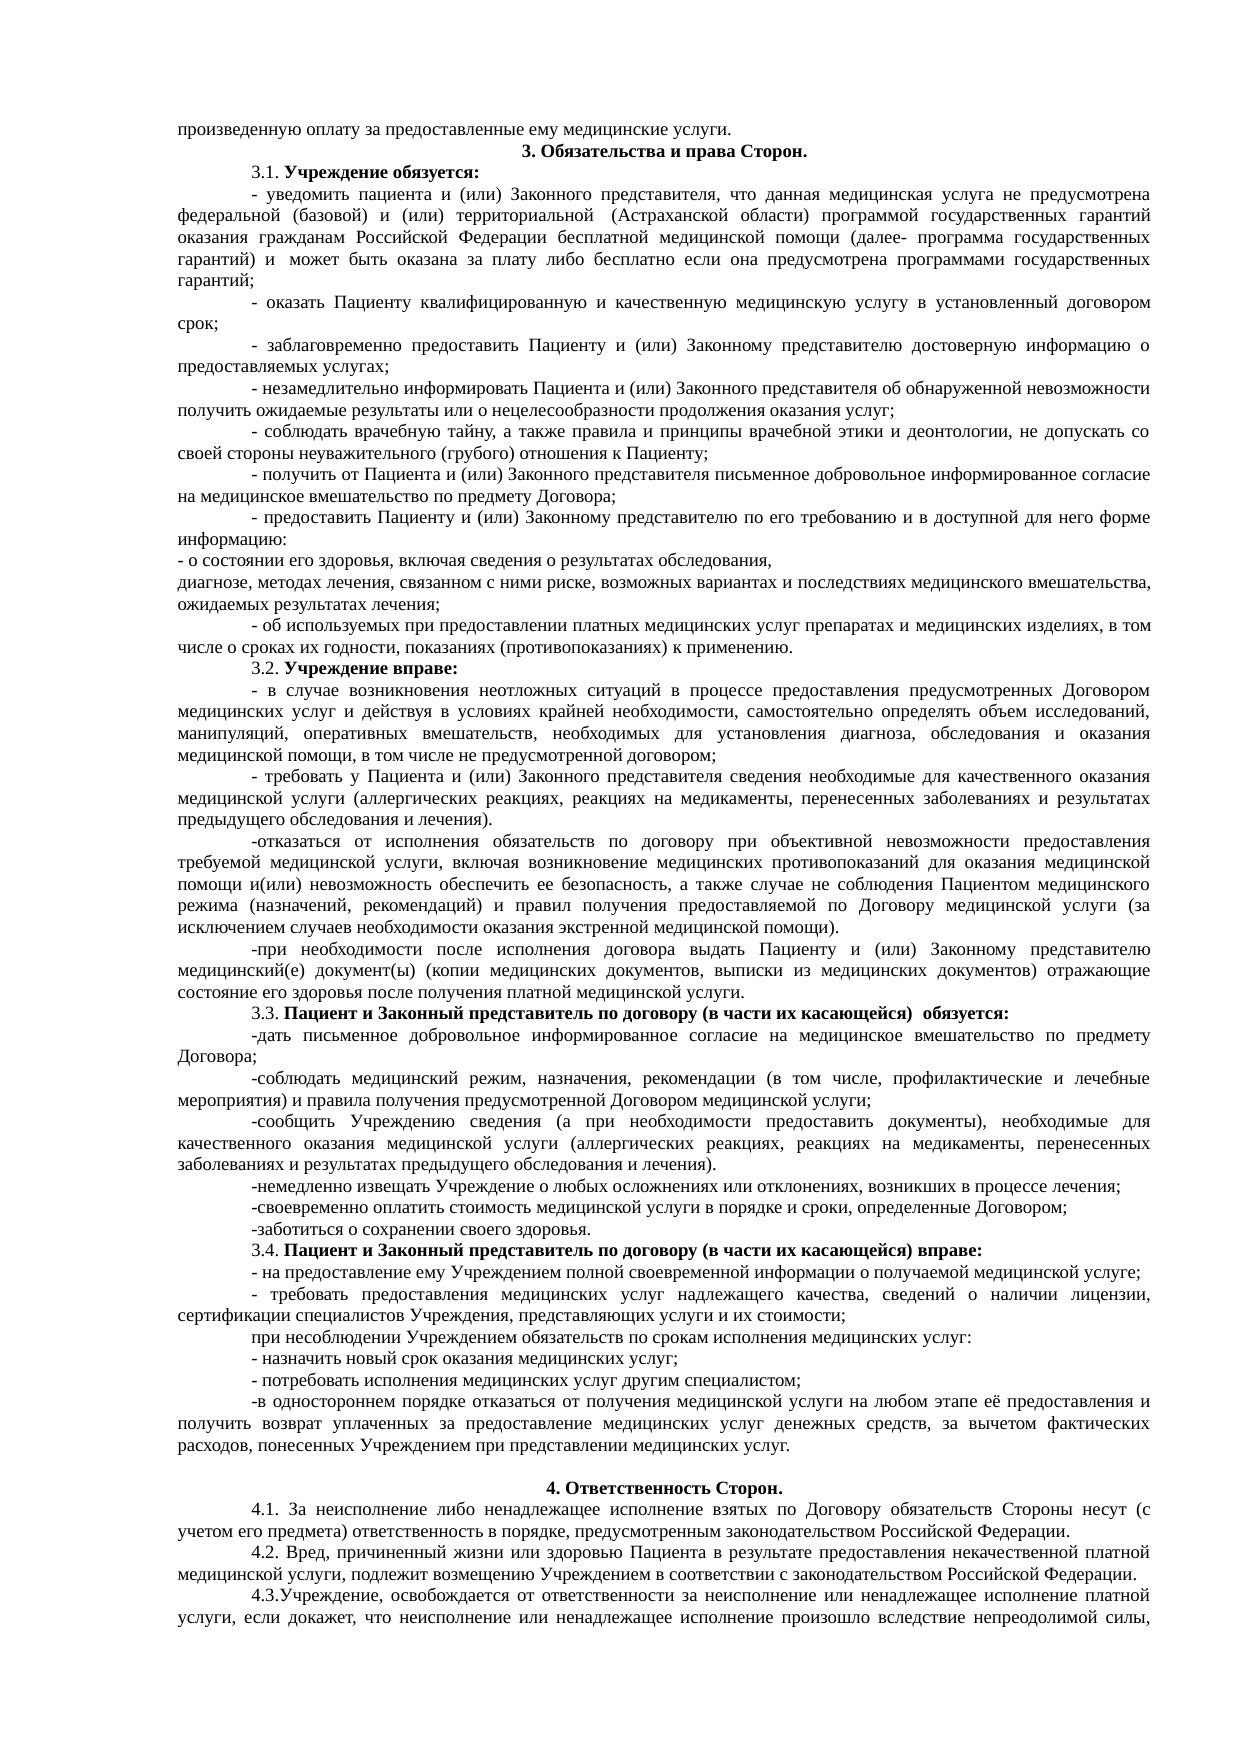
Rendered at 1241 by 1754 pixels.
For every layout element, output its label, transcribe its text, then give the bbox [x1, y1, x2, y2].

text 3.1. Учреждение обязуется: [177, 161, 1152, 183]
text - получить от Пациента и (или) Законного представителя письменное добровольное информированное согласие на медицинское вмешательство по предмету Договора; [177, 463, 1152, 506]
text -отказаться от исполнения обязательств по договору при объективной невозможности предоставления требуемой медицинской услуги, включая возникновение медицинских противопоказаний для оказания медицинской помощи и(или) невозможность обеспечить ее безопасность, а также случае не соблюдения Пациентом медицинского режима (назначений, рекомендаций) и правил получения предоставляемой по Договору медицинской услуги (за исключением случаев необходимости оказания экстренной медицинской помощи). [177, 830, 1152, 937]
text -при необходимости после исполнения договора выдать Пациенту и (или) Законному представителю медицинский(е) документ(ы) (копии медицинских документов, выписки из медицинских документов) отражающие состояние его здоровья после получения платной медицинской услуги. [177, 937, 1152, 1002]
text 3.3. Пациент и Законный представитель по договору (в части их касающейся) обязуется: [177, 1002, 1152, 1024]
text - соблюдать врачебную тайну, а также правила и принципы врачебной этики и деонтологии, не допускать со своей стороны неуважительного (грубого) отношения к Пациенту; [177, 420, 1152, 463]
text 4.1. За неисполнение либо ненадлежащее исполнение взятых по Договору обязательств Стороны несут (с учетом его предмета) ответственность в порядке, предусмотренным законодательством Российской Федерации. [177, 1498, 1152, 1541]
text - об используемых при предоставлении платных медицинских услуг препаратах и медицинских изделиях, в том числе о сроках их годности, показаниях (противопоказаниях) к применению. [177, 614, 1152, 657]
text 3. Обязательства и права Сторон. [177, 140, 1152, 161]
text - назначить новый срок оказания медицинских услуг; [177, 1347, 1152, 1369]
text - предоставить Пациенту и (или) Законному представителю по его требованию и в доступной для него форме информацию: [177, 506, 1152, 549]
text -своевременно оплатить стоимость медицинской услуги в порядке и сроки, определенные Договором; [177, 1196, 1152, 1218]
text - заблаговременно предоставить Пациенту и (или) Законному представителю достоверную информацию о предоставляемых услугах; [177, 334, 1152, 377]
text 3.2. Учреждение вправе: [177, 657, 1152, 679]
text -соблюдать медицинский режим, назначения, рекомендации (в том числе, профилактические и лечебные мероприятия) и правила получения предусмотренной Договором медицинской услуги; [177, 1067, 1152, 1110]
text - требовать предоставления медицинских услуг надлежащего качества, сведений о наличии лицензии, сертификации специалистов Учреждения, представляющих услуги и их стоимости; [177, 1282, 1152, 1326]
text 4. Ответственность Сторон. [177, 1477, 1152, 1498]
text - в случае возникновения неотложных ситуаций в процессе предоставления предусмотренных Договором медицинских услуг и действуя в условиях крайней необходимости, самостоятельно определять объем исследований, манипуляций, оперативных вмешательств, необходимых для установления диагноза, обследования и оказания медицинской помощи, в том числе не предусмотренной договором; [177, 679, 1152, 765]
text - требовать у Пациента и (или) Законного представителя сведения необходимые для качественного оказания медицинской услуги (аллергических реакциях, реакциях на медикаменты, перенесенных заболеваниях и результатах предыдущего обследования и лечения). [177, 765, 1152, 830]
text -в одностороннем порядке отказаться от получения медицинской услуги на любом этапе её предоставления и получить возврат уплаченных за предоставление медицинских услуг денежных средств, за вычетом фактических расходов, понесенных Учреждением при представлении медицинских услуг. [177, 1390, 1152, 1455]
text диагнозе, методах лечения, связанном с ними риске, возможных вариантах и последствиях медицинского вмешательства, ожидаемых результатах лечения; [177, 571, 1152, 614]
text 4.2. Вред, причиненный жизни или здоровью Пациента в результате предоставления некачественной платной медицинской услуги, подлежит возмещению Учреждением в соответствии с законодательством Российской Федерации. [177, 1541, 1152, 1584]
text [177, 118, 1152, 140]
text - уведомить пациента и (или) Законного представителя, что данная медицинская услуга не предусмотрена федеральной (базовой) и (или) территориальной (Астраханской области) программой государственных гарантий оказания гражданам Российской Федерации бесплатной медицинской помощи (далее- программа государственных гарантий) и может быть оказана за плату либо бесплатно если она предусмотрена программами государственных гарантий; [177, 183, 1152, 291]
text - на предоставление ему Учреждением полной своевременной информации о получаемой медицинской услуге; [177, 1261, 1152, 1282]
text - незамедлительно информировать Пациента и (или) Законного представителя об обнаруженной невозможности получить ожидаемые результаты или о нецелесообразности продолжения оказания услуг; [177, 377, 1152, 420]
text - оказать Пациенту квалифицированную и качественную медицинскую услугу в установленный договором срок; [177, 291, 1152, 334]
text 3.4. Пациент и Законный представитель по договору (в части их касающейся) вправе: [177, 1239, 1152, 1261]
text - потребовать исполнения медицинских услуг другим специалистом; [177, 1369, 1152, 1390]
text -сообщить Учреждению сведения (а при необходимости предоставить документы), необходимые для качественного оказания медицинской услуги (аллергических реакциях, реакциях на медикаменты, перенесенных заболеваниях и результатах предыдущего обследования и лечения). [177, 1110, 1152, 1175]
text -немедленно извещать Учреждение о любых осложнениях или отклонениях, возникших в процессе лечения; [177, 1175, 1152, 1196]
text при несоблюдении Учреждением обязательств по срокам исполнения медицинских услуг: [177, 1326, 1152, 1347]
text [177, 1584, 1152, 1627]
text -заботиться о сохранении своего здоровья. [177, 1218, 1152, 1239]
text - о состоянии его здоровья, включая сведения о результатах обследования, [177, 549, 1152, 571]
text -дать письменное добровольное информированное согласие на медицинское вмешательство по предмету Договора; [177, 1024, 1152, 1067]
